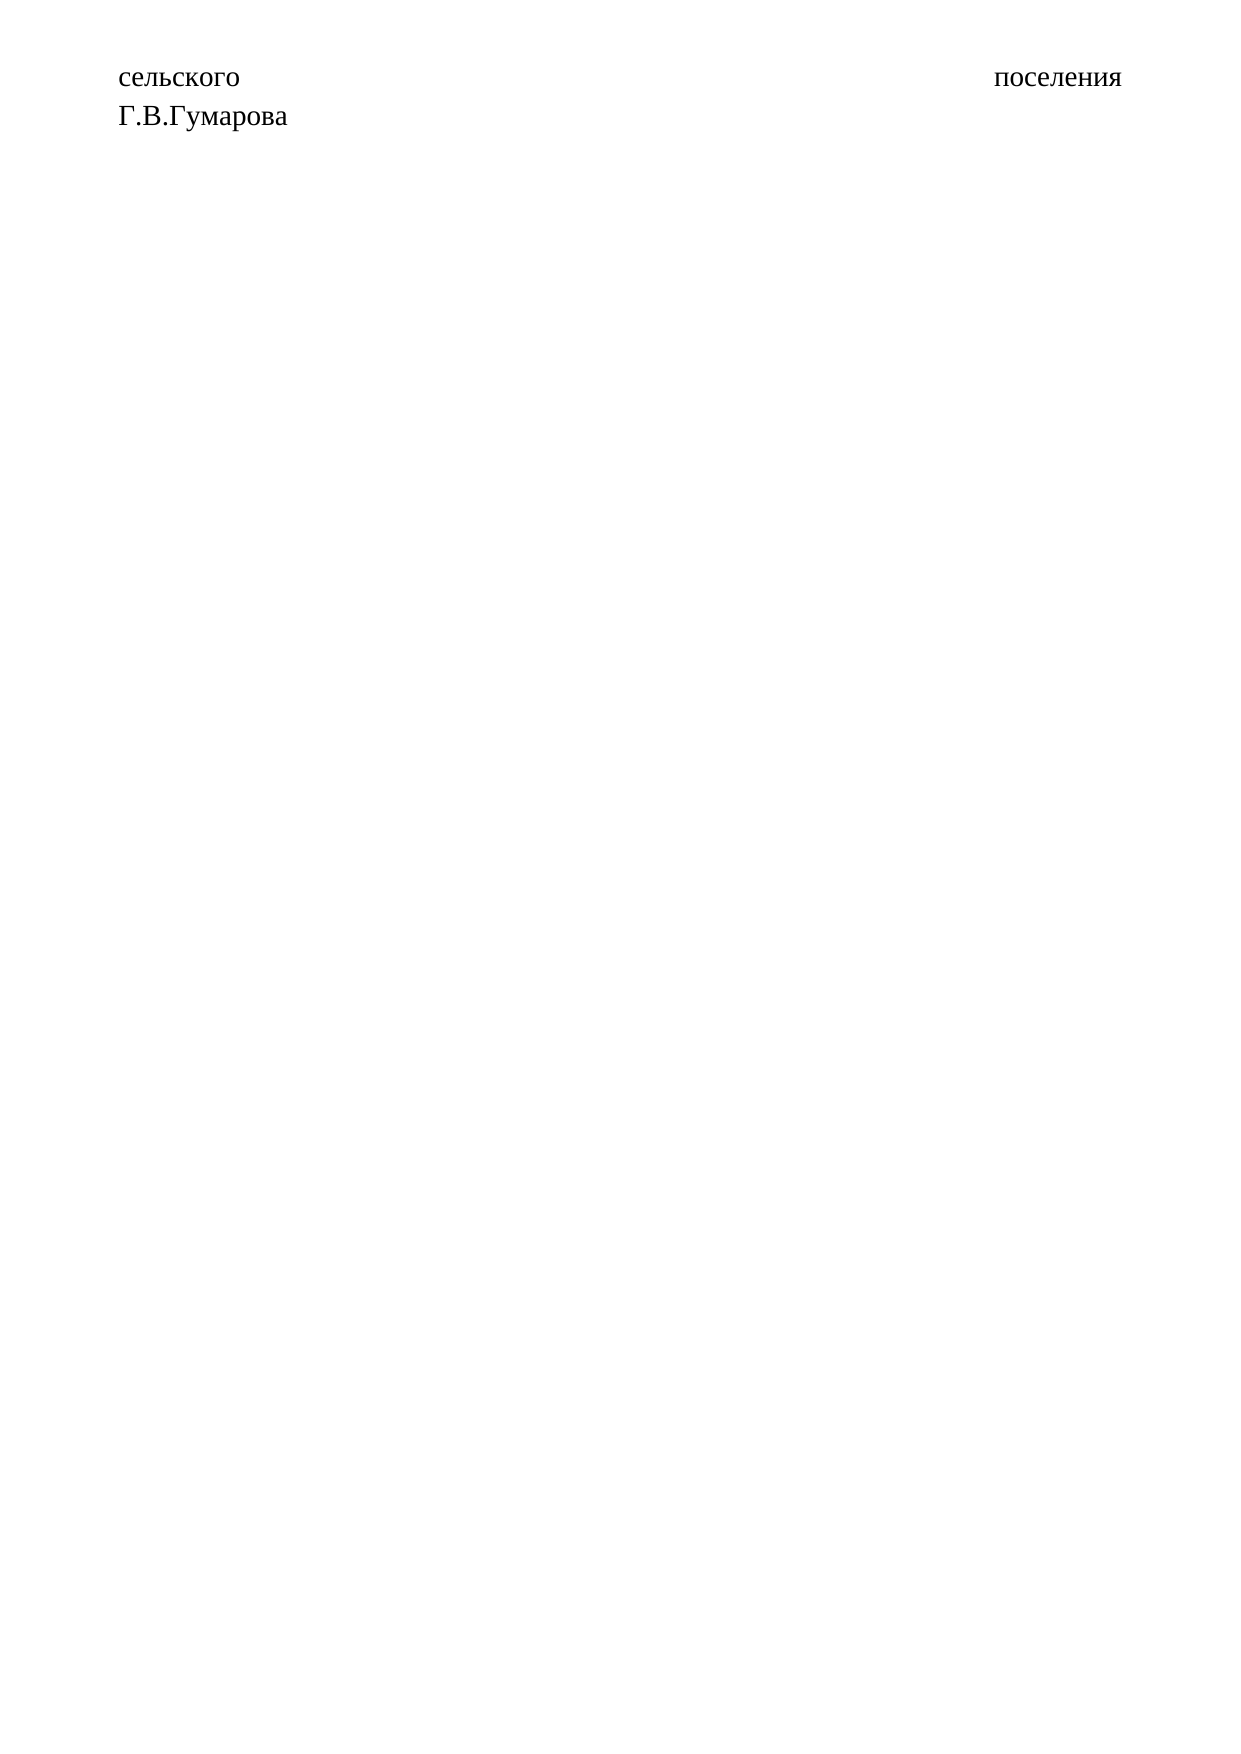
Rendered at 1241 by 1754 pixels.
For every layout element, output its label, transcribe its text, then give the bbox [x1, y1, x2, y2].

text сельского поселения Г.В.Гумарова [118, 59, 1122, 131]
